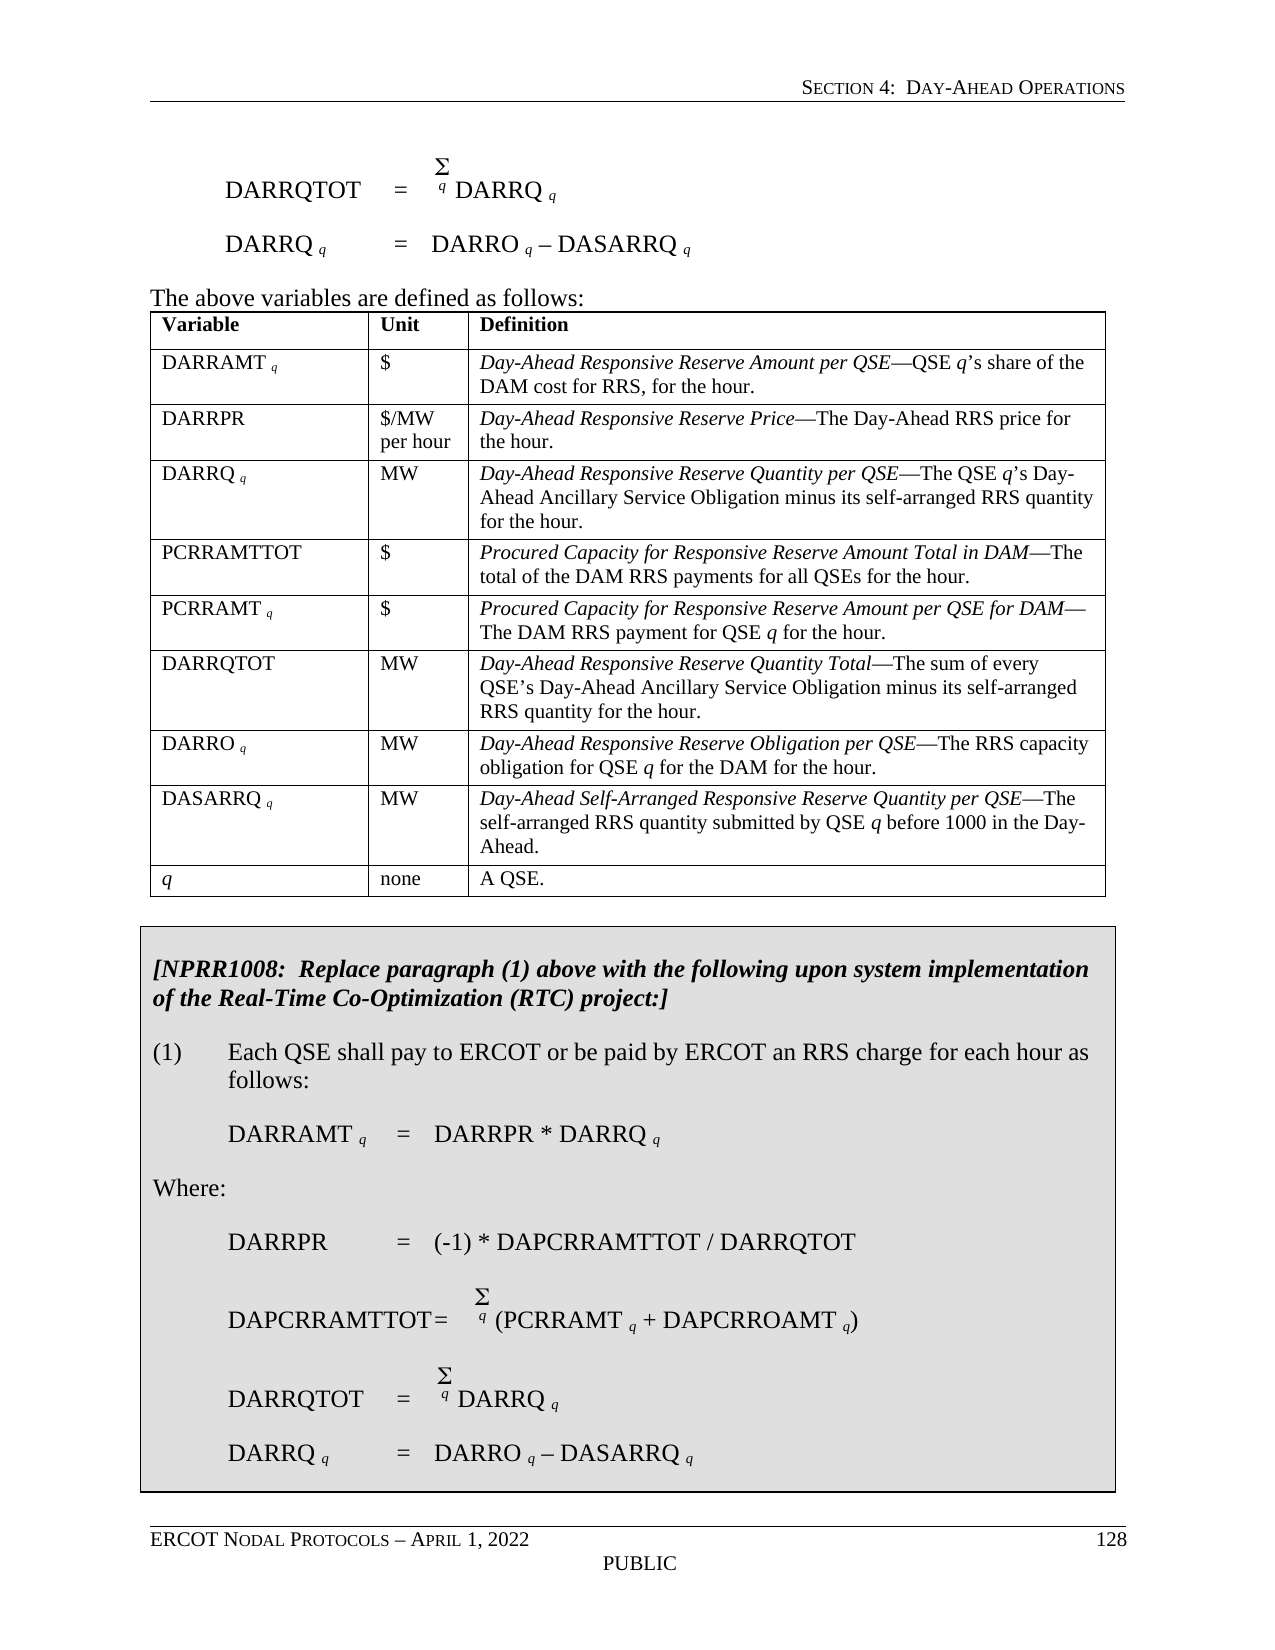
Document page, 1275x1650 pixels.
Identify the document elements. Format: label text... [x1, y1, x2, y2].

table_cell Day-Ahead Responsive Reserve Quantity per QSE—The QSE q’s Day-Ahead Ancillary Service Obligation minus its self-arranged RRS quantity for the hour. [469, 461, 1105, 539]
table_cell DASARRQ q [151, 786, 368, 864]
table_header Unit [369, 313, 468, 349]
table_cell MW [369, 731, 468, 785]
table_cell $/MW per hour [369, 405, 468, 460]
table_cell Day-Ahead Responsive Reserve Amount per QSE—QSE q’s share of the DAM cost for RRS, for the hour. [469, 350, 1105, 404]
table_cell Day-Ahead Self-Arranged Responsive Reserve Quantity per QSE—The self-arranged RRS quantity submitted by QSE q before 1000 in the Day-Ahead. [469, 786, 1105, 864]
text DARRQTOT = DARRQ q [225, 150, 1125, 204]
table_cell Procured Capacity for Responsive Reserve Amount per QSE for DAM—The DAM RRS payment for QSE q for the hour. [469, 596, 1105, 650]
text The above variables are defined as follows: [150, 283, 1125, 311]
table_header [141, 927, 1115, 1491]
table_cell q [151, 866, 368, 896]
table_cell DARRAMT q [151, 350, 368, 404]
table_cell $ [369, 596, 468, 650]
table_cell DARRQ q [151, 461, 368, 539]
table_header Definition [469, 313, 1105, 349]
table_cell MW [369, 651, 468, 729]
table_cell DARRO q [151, 731, 368, 785]
table_header Variable [151, 313, 368, 349]
table_cell $ [369, 540, 468, 595]
table_cell Day-Ahead Responsive Reserve Price—The Day-Ahead RRS price for the hour. [469, 405, 1105, 460]
table_cell Day-Ahead Responsive Reserve Quantity Total—The sum of every QSE’s Day-Ahead Ancillary Service Obligation minus its self-arranged RRS quantity for the hour. [469, 651, 1105, 729]
table_cell $ [369, 350, 468, 404]
table_cell A QSE. [469, 866, 1105, 896]
table_cell Procured Capacity for Responsive Reserve Amount Total in DAM—The total of the DAM RRS payments for all QSEs for the hour. [469, 540, 1105, 595]
table_cell none [369, 866, 468, 896]
table_cell PCRRAMTTOT [151, 540, 368, 595]
table_cell PCRRAMT q [151, 596, 368, 650]
table_cell DARRPR [151, 405, 368, 460]
table_cell MW [369, 461, 468, 539]
table_cell DARRQTOT [151, 651, 368, 729]
table_cell Day-Ahead Responsive Reserve Obligation per QSE—The RRS capacity obligation for QSE q for the DAM for the hour. [469, 731, 1105, 785]
table_cell MW [369, 786, 468, 864]
text DARRQ q = DARRO q – DASARRQ q [225, 229, 1125, 258]
